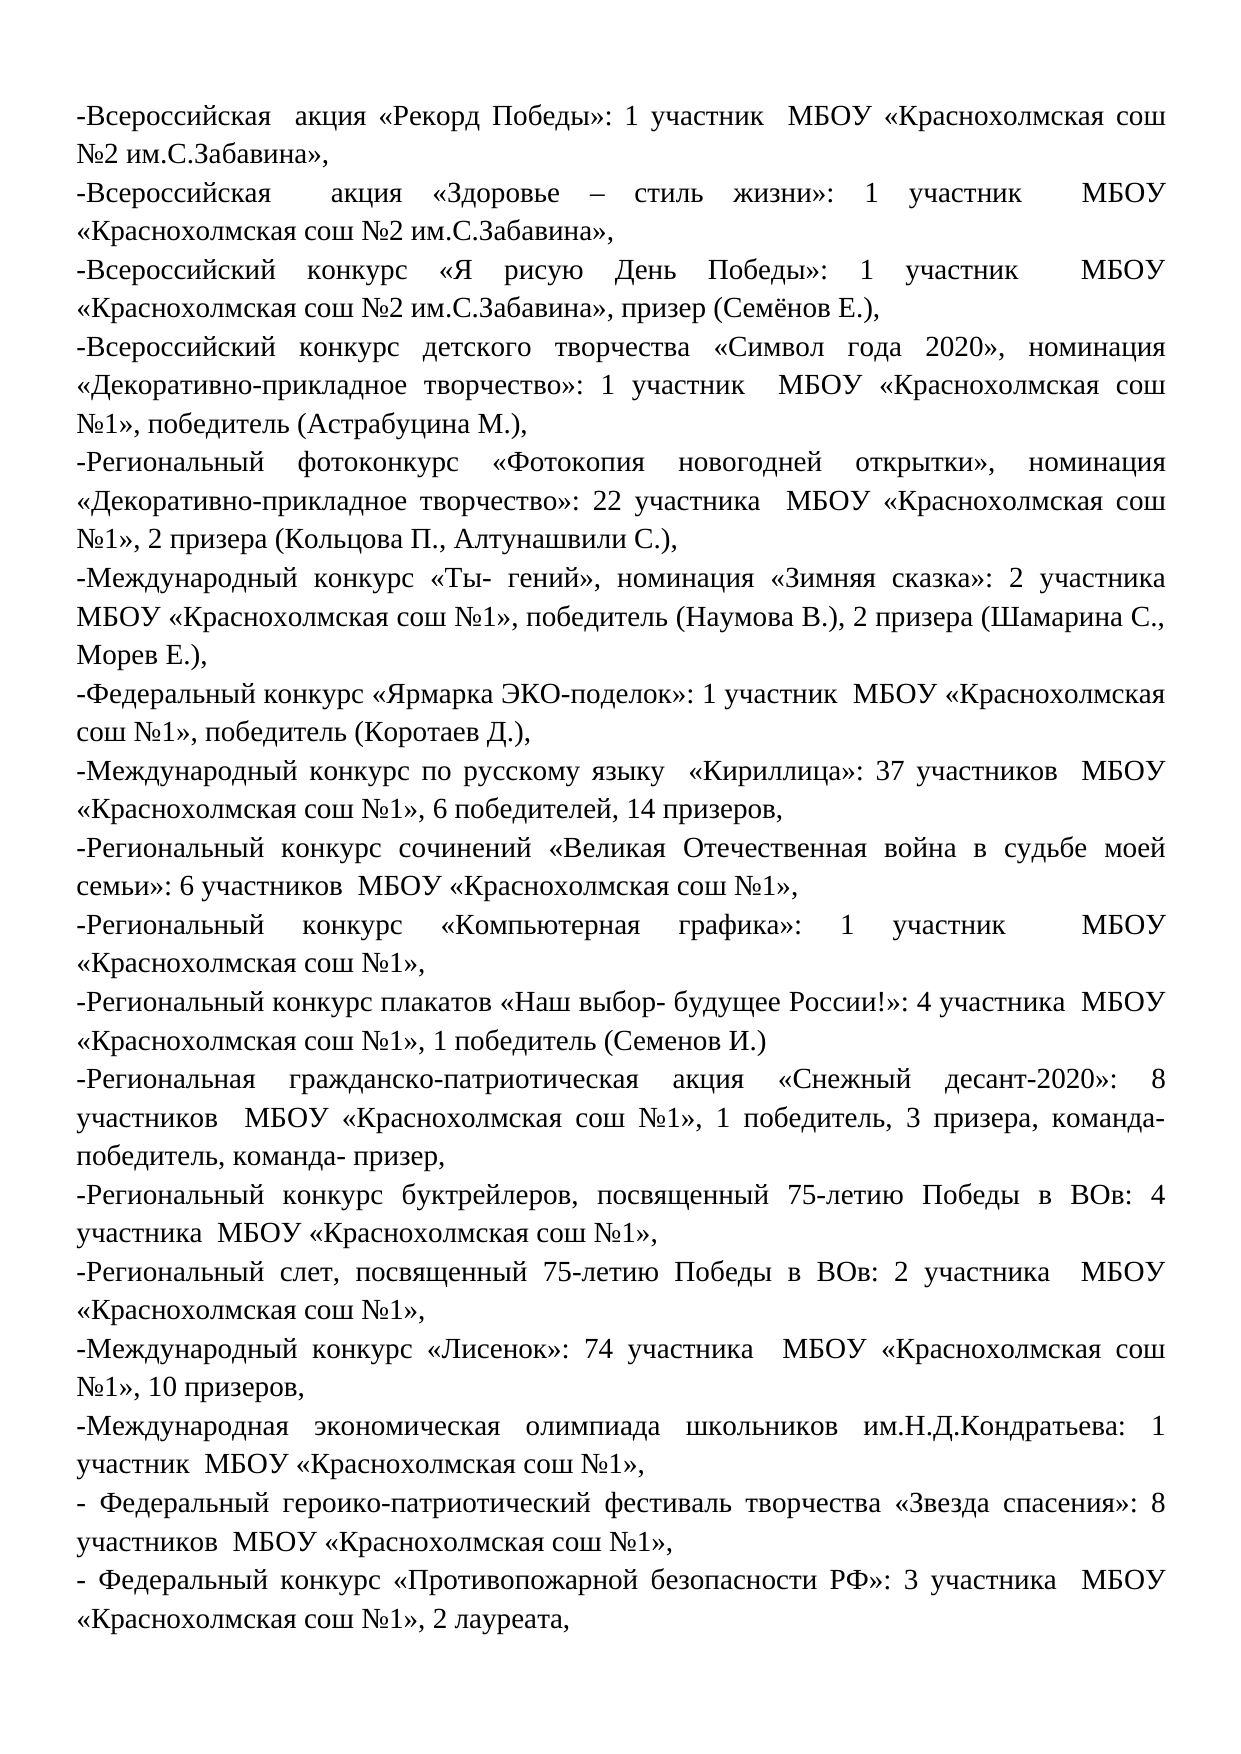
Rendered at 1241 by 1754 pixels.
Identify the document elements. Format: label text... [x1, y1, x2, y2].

text -Региональный конкурс плакатов «Наш выбор- будущее России!»: 4 участника МБОУ «Краснохолмская сош №1», 1 победитель (Семенов И.) [76, 984, 1167, 1056]
text -Международный конкурс по русскому языку «Кириллица»: 37 участников МБОУ «Краснохолмская сош №1», 6 победителей, 14 призеров, [76, 753, 1167, 825]
text -Региональная гражданско-патриотическая акция «Снежный десант-2020»: 8 участников МБОУ «Краснохолмская сош №1», 1 победитель, 3 призера, команда-победитель, команда- призер, [76, 1061, 1167, 1172]
text - Федеральный героико-патриотический фестиваль творчества «Звезда спасения»: 8 участников МБОУ «Краснохолмская сош №1», [76, 1485, 1167, 1557]
text -Федеральный конкурс «Ярмарка ЭКО-поделок»: 1 участник МБОУ «Краснохолмская сош №1», победитель (Коротаев Д.), [76, 676, 1167, 748]
text -Всероссийская акция «Рекорд Победы»: 1 участник МБОУ «Краснохолмская сош №2 им.С.Забавина», [76, 98, 1167, 170]
text -Региональный фотоконкурс «Фотокопия новогодней открытки», номинация «Декоративно-прикладное творчество»: 22 участника МБОУ «Краснохолмская сош №1», 2 призера (Кольцова П., Алтунашвили С.), [76, 444, 1167, 555]
text -Всероссийский конкурс детского творчества «Символ года 2020», номинация «Декоративно-прикладное творчество»: 1 участник МБОУ «Краснохолмская сош №1», победитель (Астрабуцина М.), [76, 329, 1167, 439]
text -Региональный конкурс «Компьютерная графика»: 1 участник МБОУ «Краснохолмская сош №1», [76, 907, 1167, 979]
text -Всероссийский конкурс «Я рисую День Победы»: 1 участник МБОУ «Краснохолмская сош №2 им.С.Забавина», призер (Семёнов Е.), [76, 252, 1167, 324]
text -Региональный слет, посвященный 75-летию Победы в ВОв: 2 участника МБОУ «Краснохолмская сош №1», [76, 1254, 1167, 1326]
text -Международный конкурс «Лисенок»: 74 участника МБОУ «Краснохолмская сош №1», 10 призеров, [76, 1331, 1167, 1403]
text -Региональный конкурс буктрейлеров, посвященный 75-летию Победы в ВОв: 4 участника МБОУ «Краснохолмская сош №1», [76, 1177, 1167, 1249]
text -Международный конкурс «Ты- гений», номинация «Зимняя сказка»: 2 участника МБОУ «Краснохолмская сош №1», победитель (Наумова В.), 2 призера (Шамарина С., Морев Е.), [76, 560, 1167, 671]
text -Всероссийская акция «Здоровье – стиль жизни»: 1 участник МБОУ «Краснохолмская сош №2 им.С.Забавина», [76, 175, 1167, 247]
text -Региональный конкурс сочинений «Великая Отечественная война в судьбе моей семьи»: 6 участников МБОУ «Краснохолмская сош №1», [76, 830, 1167, 902]
text - Федеральный конкурс «Противопожарной безопасности РФ»: 3 участника МБОУ «Краснохолмская сош №1», 2 лауреата, [76, 1562, 1167, 1634]
text -Международная экономическая олимпиада школьников им.Н.Д.Кондратьева: 1 участник МБОУ «Краснохолмская сош №1», [76, 1408, 1167, 1480]
